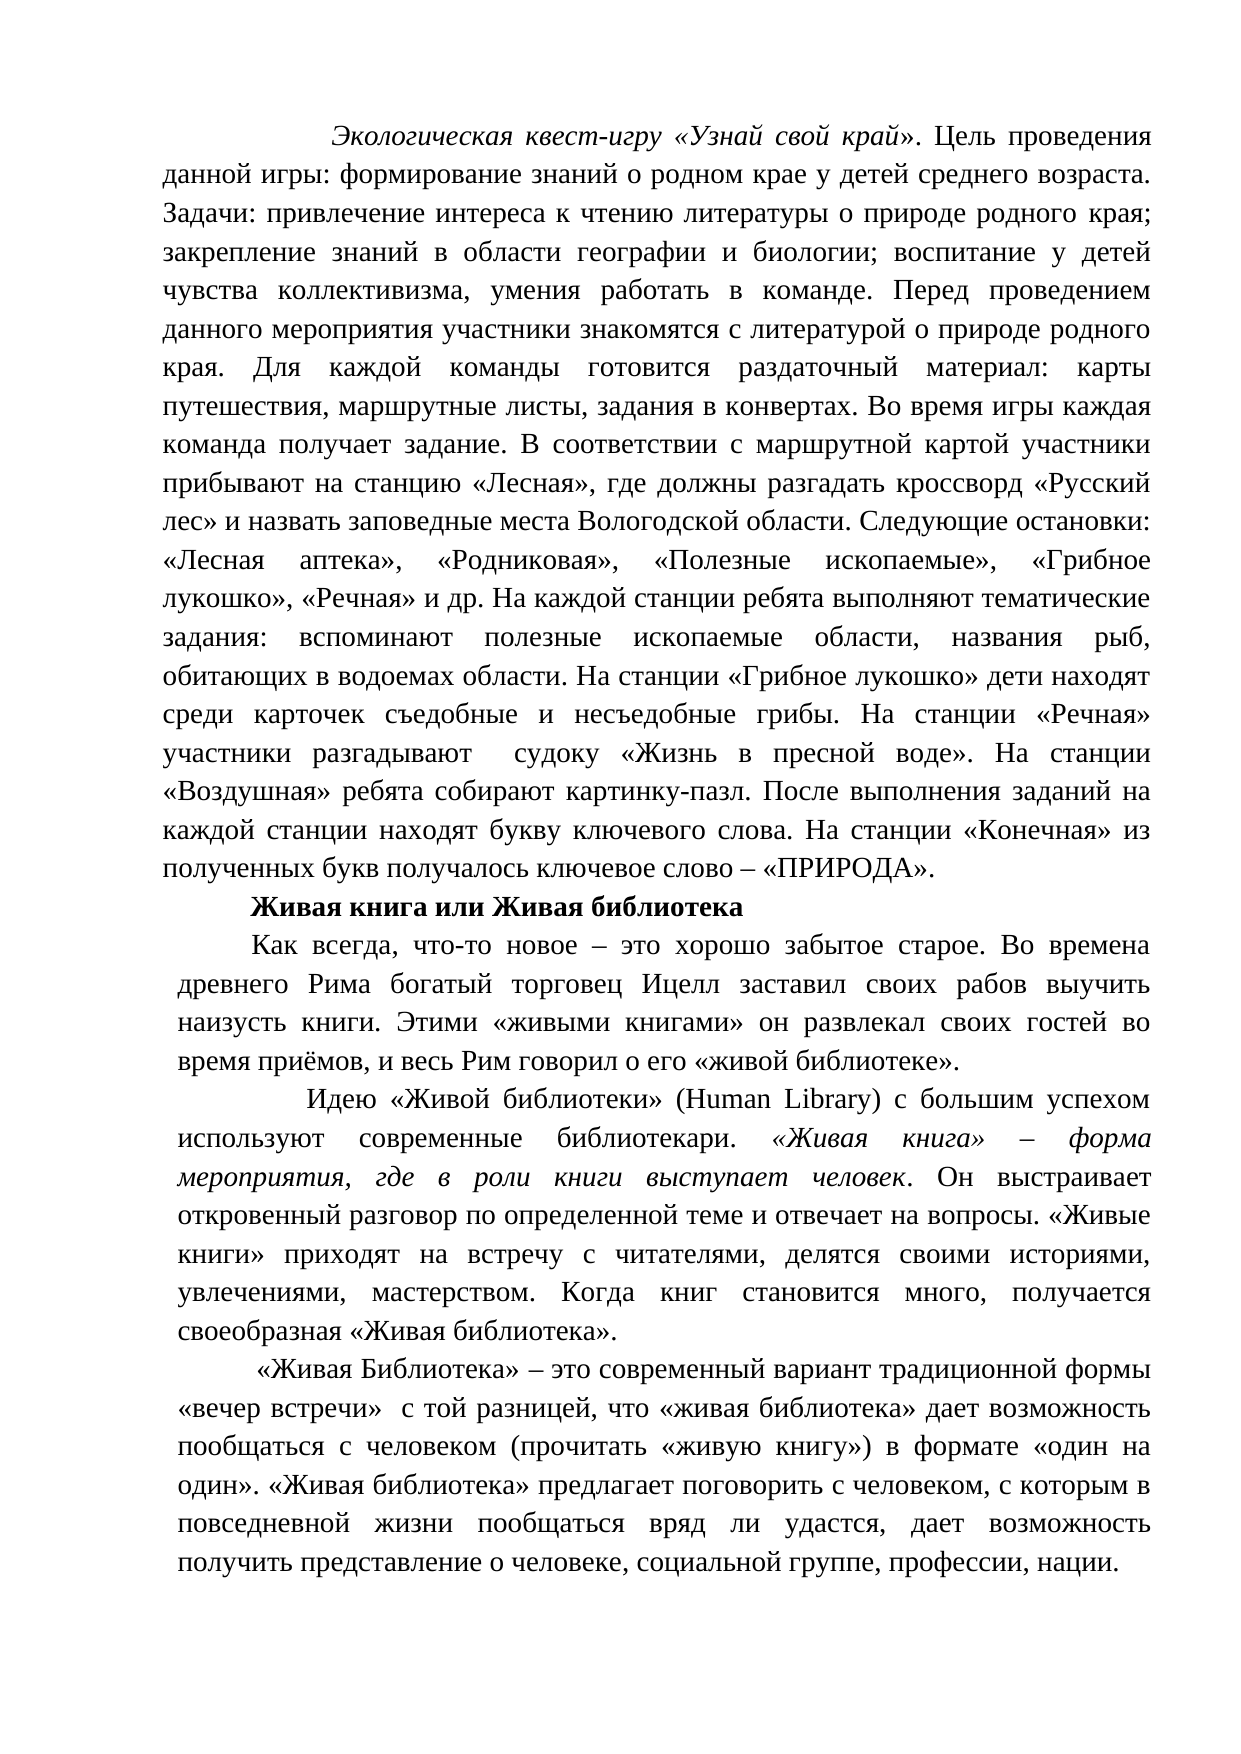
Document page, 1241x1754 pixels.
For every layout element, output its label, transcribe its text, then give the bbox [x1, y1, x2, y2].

text Экологическая квест-игру «Узнай свой край». Цель проведения данной игры: формирование знаний о родном крае у детей среднего возраста. Задачи: привлечение интереса к чтению литературы о природе родного края; закрепление знаний в области географии и биологии; воспитание у детей чувства коллективизма, умения работать в команде. Перед проведением данного мероприятия участники знакомятся с литературой о природе родного края. Для каждой команды готовится раздаточный материал: карты путешествия, маршрутные листы, задания в конвертах. Во время игры каждая команда получает задание. В соответствии с маршрутной картой участники прибывают на станцию «Лесная», где должны разгадать кроссворд «Русский лес» и назвать заповедные места Вологодской области. Следующие остановки: «Лесная аптека», «Родниковая», «Полезные ископаемые», «Грибное лукошко», «Речная» и др. На каждой станции ребята выполняют тематические задания: вспоминают полезные ископаемые области, названия рыб, обитающих в водоемах области. На станции «Грибное лукошко» дети находят среди карточек съедобные и несъедобные грибы. На станции «Речная» участники разгадывают судоку «Жизнь в пресной воде». На станции «Воздушная» ребята собирают картинку-пазл. После выполнения заданий на каждой станции находят букву ключевого слова. На станции «Конечная» из полученных букв получалось ключевое слово – «ПРИРОДА». [162, 118, 1152, 884]
text Идею «Живой библиотеки» (Human Library) с большим успехом используют современные библиотекари. «Живая книга» – форма мероприятия, где в роли книги выступает человек. Он выстраивает откровенный разговор по определенной теме и отвечает на вопросы. «Живые книги» приходят на встречу с читателями, делятся своими историями, увлечениями, мастерством. Когда книг становится много, получается своеобразная «Живая библиотека». [177, 1082, 1152, 1346]
text «Живая Библиотека» – это современный вариант традиционной формы «вечер встречи» с той разницей, что «живая библиотека» дает возможность пообщаться с человеком (прочитать «живую книгу») в формате «один на один». «Живая библиотека» предлагает поговорить с человеком, с которым в повседневной жизни пообщаться вряд ли удастся, дает возможность получить представление о человеке, социальной группе, профессии, нации. [177, 1351, 1152, 1578]
text Живая книга или Живая библиотека [177, 889, 1152, 922]
text Как всегда, что-то новое – это хорошо забытое старое. Во времена древнего Рима богатый торговец Ицелл заставил своих рабов выучить наизусть книги. Этими «живыми книгами» он развлекал своих гостей во время приёмов, и весь Рим говорил о его «живой библиотеке». [177, 927, 1152, 1077]
